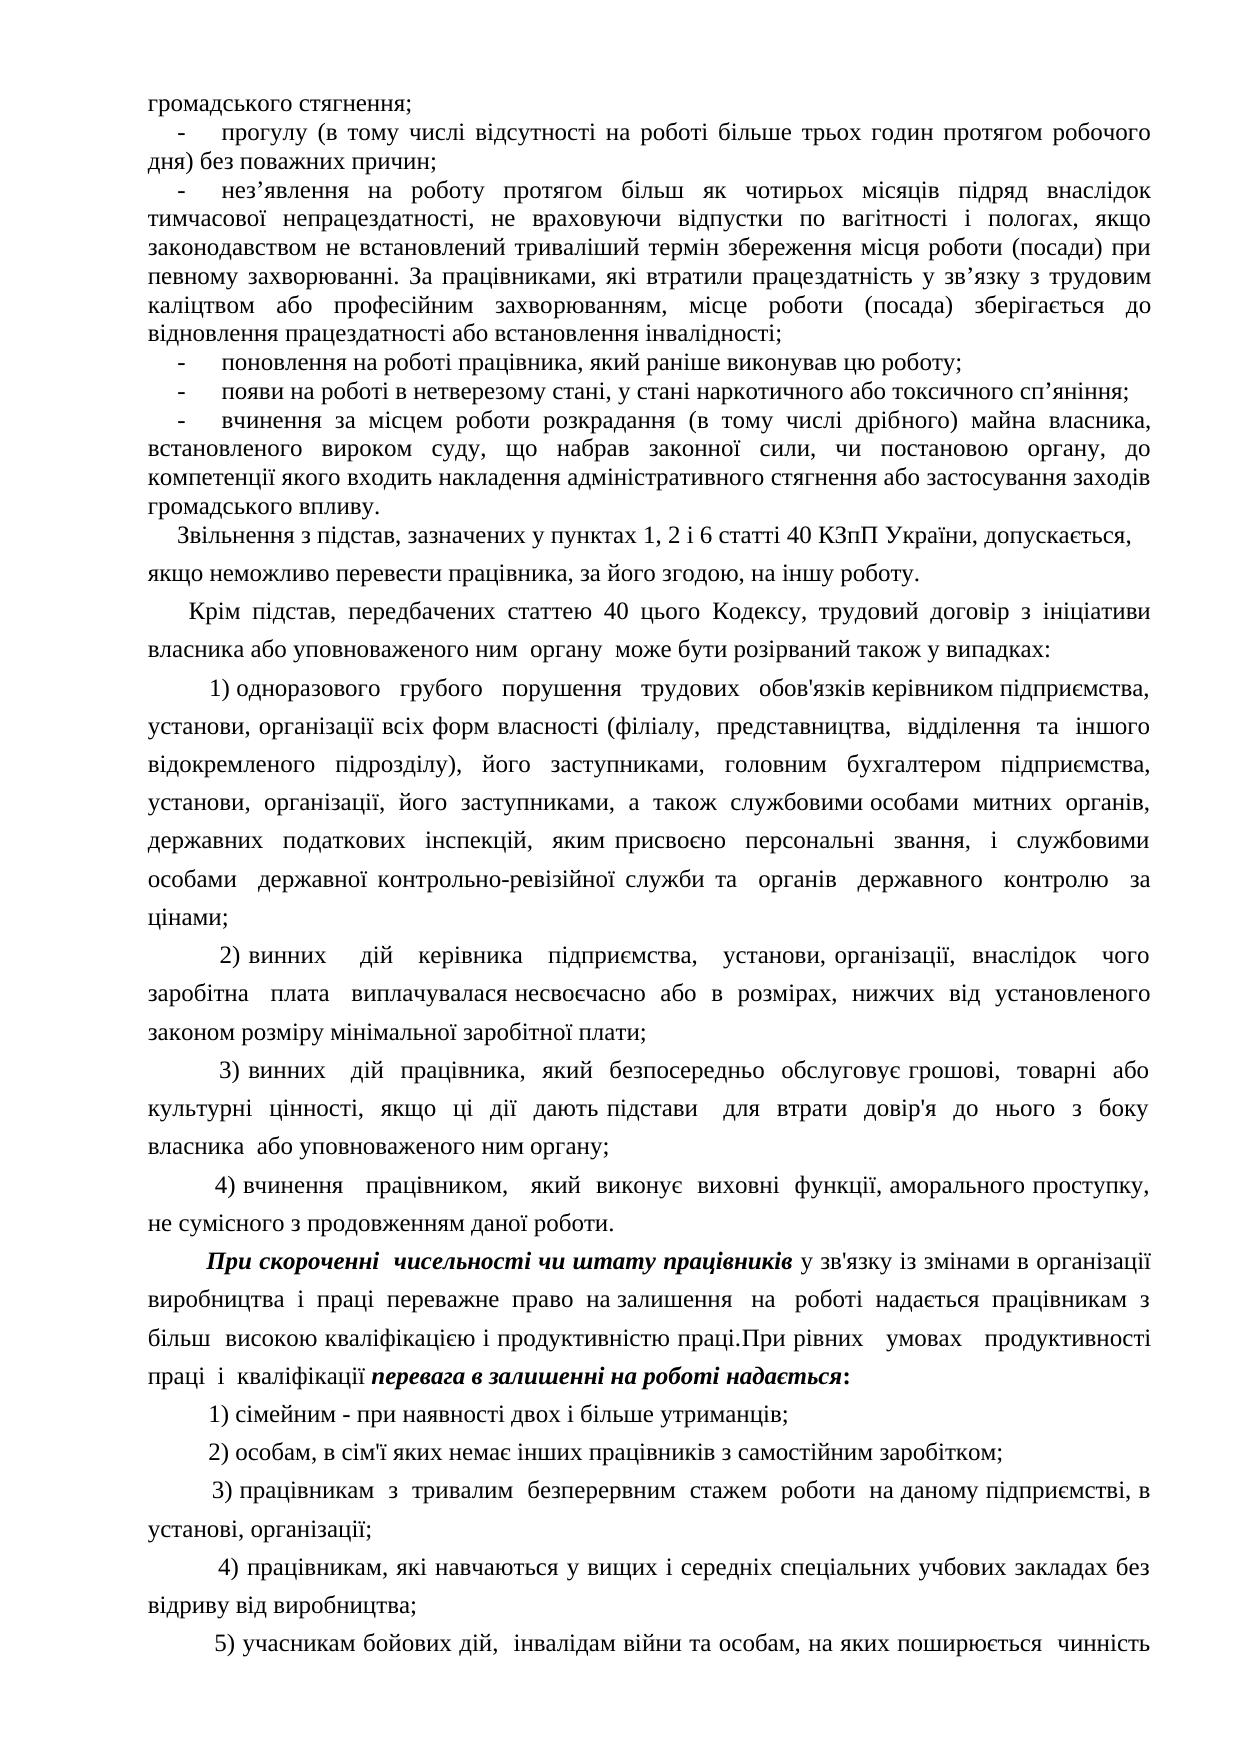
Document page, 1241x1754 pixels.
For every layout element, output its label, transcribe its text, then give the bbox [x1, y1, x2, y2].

text Крім підстав, передбачених статтею 40 цього Кодексу, трудовий договір з ініціативи власника або уповноваженого ним органу може бути розірваний також у випадках: [148, 596, 1152, 663]
text 4) вчинення працівником, який виконує виховні функції, аморального проступку, не сумісного з продовженням даної роботи. [148, 1170, 1152, 1237]
text 2) особам, в сім'ї яких немає інших працівників з самостійним заробітком; [148, 1437, 1152, 1466]
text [148, 88, 1152, 117]
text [148, 1628, 1152, 1657]
text 3) винних дій працівника, який безпосередньо обслуговує грошові, товарні або культурні цінності, якщо ці дії дають підстави для втрати довір'я до нього з боку власника або уповноваженого ним органу; [148, 1055, 1152, 1160]
text - появи на роботі в нетверезому стані, у стані наркотичного або токсичного сп’яніння; [148, 376, 1152, 405]
text 4) працівникам, які навчаються у вищих і середніх спеціальних учбових закладах без відриву від виробництва; [148, 1552, 1152, 1619]
text - поновлення на роботі працівника, який раніше виконував цю роботу; [148, 347, 1152, 376]
text Звільнення з підстав, зазначених у пунктах 1, 2 і 6 статті 40 КЗпП України, допускається, якщо неможливо перевести працівника, за його згодою, на іншу роботу. [148, 520, 1152, 587]
text - вчинення за місцем роботи розкрадання (в тому числі дрібного) майна власника, встановленого вироком суду, що набрав законної сили, чи постановою органу, до компетенції якого входить накладення адміністративного стягнення або застосування заходів громадського впливу. [148, 405, 1152, 520]
text - прогулу (в тому числі відсутності на роботі більше трьох годин протягом робочого дня) без поважних причин; [148, 117, 1152, 175]
text 1) сімейним - при наявності двох і більше утриманців; [148, 1399, 1152, 1428]
text - нез’явлення на роботу протягом більш як чотирьох місяців підряд внаслідок тимчасової непрацездатності, не враховуючи відпустки по вагітності і пологах, якщо законодавством не встановлений триваліший термін збереження місця роботи (посади) при певному захворюванні. За працівниками, які втратили працездатність у зв’язку з трудовим каліцтвом або професійним захворюванням, місце роботи (посада) зберігається до відновлення працездатності або встановлення інвалідності; [148, 175, 1152, 347]
text 1) одноразового грубого порушення трудових обов'язків керівником підприємства, установи, організації всіх форм власності (філіалу, представництва, відділення та іншого відокремленого підрозділу), його заступниками, головним бухгалтером підприємства, установи, організації, його заступниками, а також службовими особами митних органів, державних податкових інспекцій, яким присвоєно персональні звання, і службовими особами державної контрольно-ревізійної служби та органів державного контролю за цінами; [148, 673, 1152, 931]
text 2) винних дій керівника підприємства, установи, організації, внаслідок чого заробітна плата виплачувалася несвоєчасно або в розмірах, нижчих від установленого законом розміру мінімальної заробітної плати; [148, 940, 1152, 1046]
text 3) працівникам з тривалим безперервним стажем роботи на даному підприємстві, в установі, організації; [148, 1476, 1152, 1542]
text При скороченні чисельності чи штату працівників у зв'язку із змінами в організації виробництва і праці переважне право на залишення на роботі надається працівникам з більш високою кваліфікацією і продуктивністю праці.При рівних умовах продуктивності праці і кваліфікації перевага в залишенні на роботі надається: [148, 1246, 1152, 1389]
